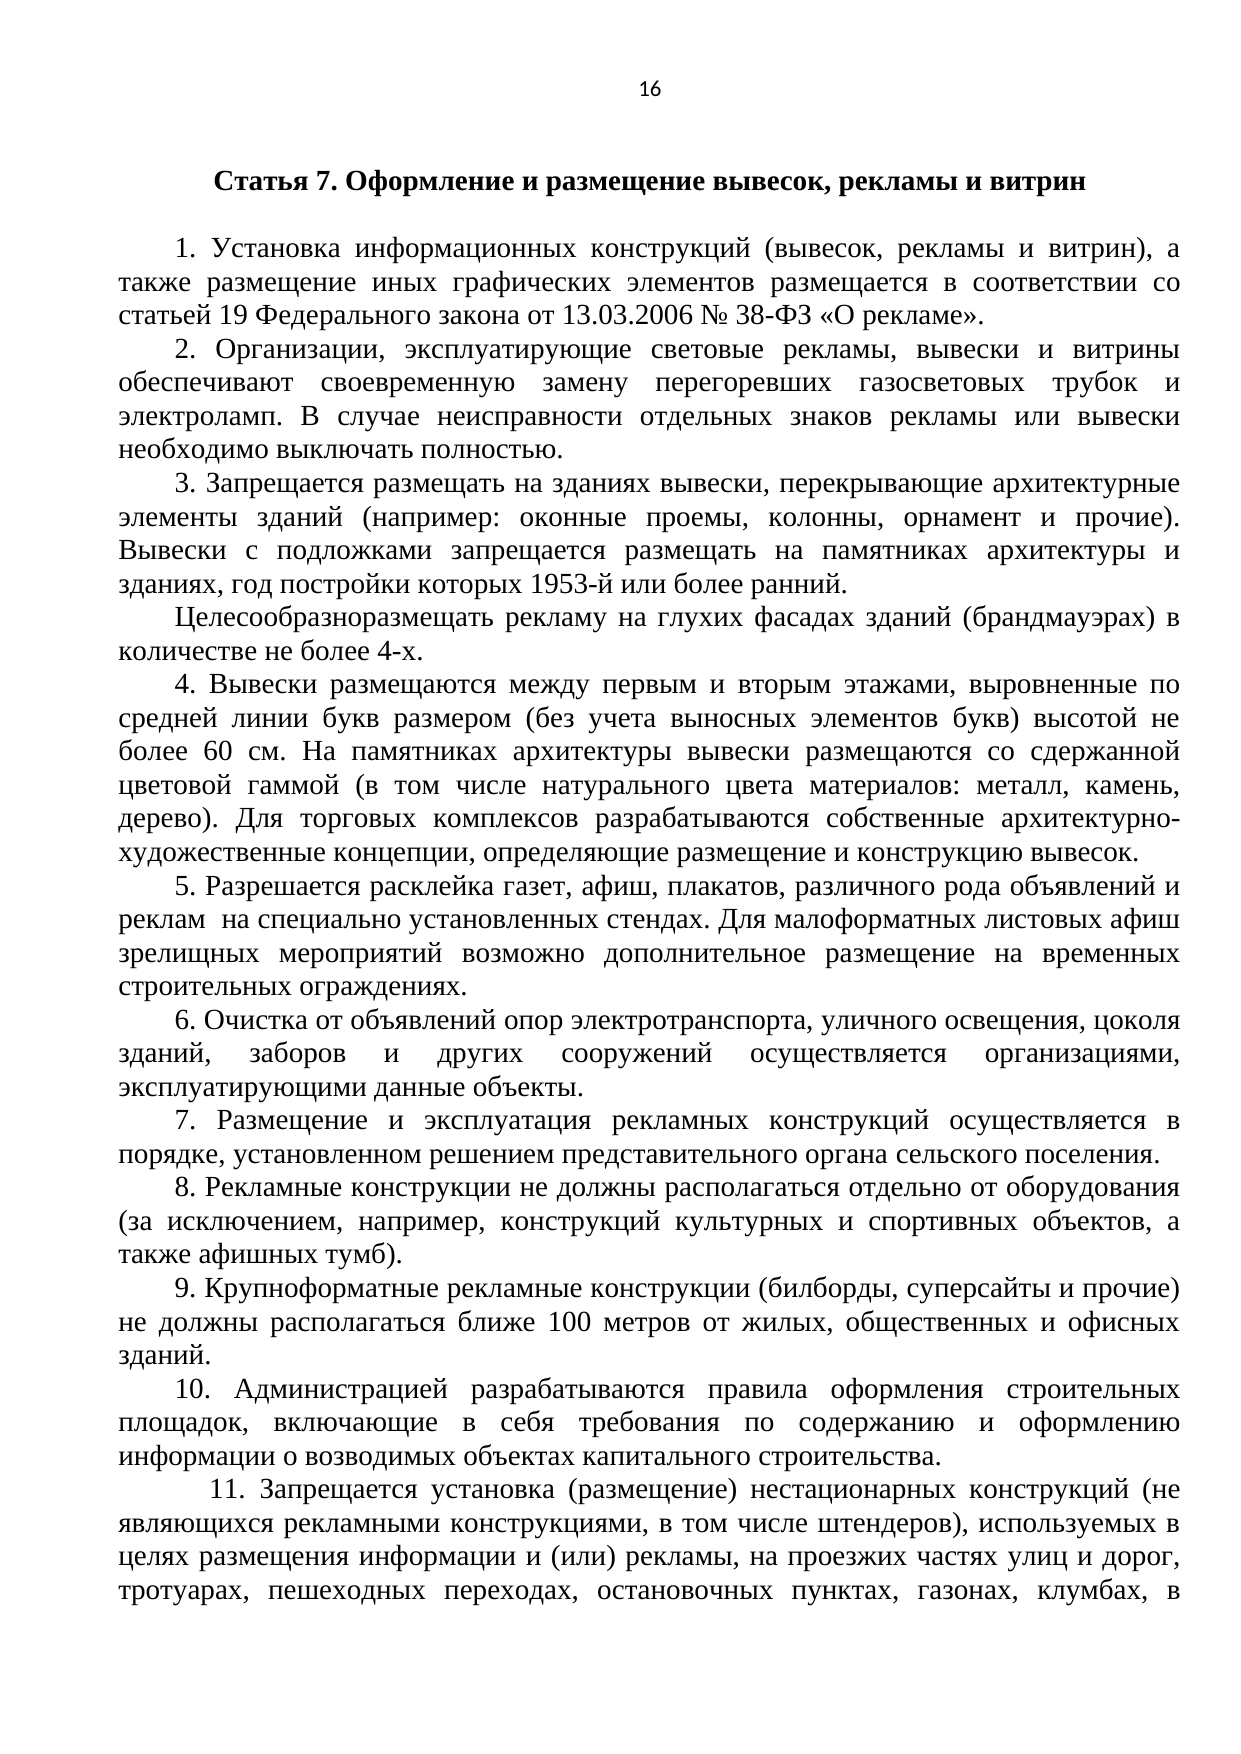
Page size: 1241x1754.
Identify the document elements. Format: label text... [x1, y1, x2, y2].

text 3. Запрещается размещать на зданиях вывески, перекрывающие архитектурные элементы зданий (например: оконные проемы, колонны, орнамент и прочие). Вывески с подложками запрещается размещать на памятниках архитектуры и зданиях, год постройки которых 1953-й или более ранний. [118, 465, 1181, 599]
text 2. Организации, эксплуатирующие световые рекламы, вывески и витрины обеспечивают своевременную замену перегоревших газосветовых трубок и электроламп. В случае неисправности отдельных знаков рекламы или вывески необходимо выключать полностью. [118, 331, 1181, 465]
text 9. Крупноформатные рекламные конструкции (билборды, суперсайты и прочие) не должны располагаться ближе 100 метров от жилых, общественных и офисных зданий. [118, 1270, 1181, 1371]
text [118, 1471, 1181, 1606]
text 8. Рекламные конструкции не должны располагаться отдельно от оборудования (за исключением, например, конструкций культурных и спортивных объектов, а также афишных тумб). [118, 1169, 1181, 1270]
text 7. Размещение и эксплуатация рекламных конструкций осуществляется в порядке, установленном решением представительного органа сельского поселения. [118, 1102, 1181, 1169]
text 1. Установка информационных конструкций (вывесок, рекламы и витрин), а также размещение иных графических элементов размещается в соответствии со статьей 19 Федерального закона от 13.03.2006 № 38-ФЗ «О рекламе». [118, 230, 1181, 331]
text 10. Администрацией разрабатываются правила оформления строительных площадок, включающие в себя требования по содержанию и оформлению информации о возводимых объектах капитального строительства. [118, 1371, 1181, 1471]
text 5. Разрешается расклейка газет, афиш, плакатов, различного рода объявлений и реклам на специально установленных стендах. Для малоформатных листовых афиш зрелищных мероприятий возможно дополнительное размещение на временных строительных ограждениях. [118, 868, 1181, 1002]
text 4. Вывески размещаются между первым и вторым этажами, выровненные по средней линии букв размером (без учета выносных элементов букв) высотой не более 60 см. На памятниках архитектуры вывески размещаются со сдержанной цветовой гаммой (в том числе натурального цвета материалов: металл, камень, дерево). Для торговых комплексов разрабатываются собственные архитектурно-художественные концепции, определяющие размещение и конструкцию вывесок. [118, 666, 1181, 868]
subtitle Статья 7. Оформление и размещение вывесок, рекламы и витрин [118, 163, 1181, 197]
text Целесообразноразмещать рекламу на глухих фасадах зданий (брандмауэрах) в количестве не более 4-х. [118, 599, 1181, 666]
text 6. Очистка от объявлений опор электротранспорта, уличного освещения, цоколя зданий, заборов и других сооружений осуществляется организациями, эксплуатирующими данные объекты. [118, 1002, 1181, 1102]
